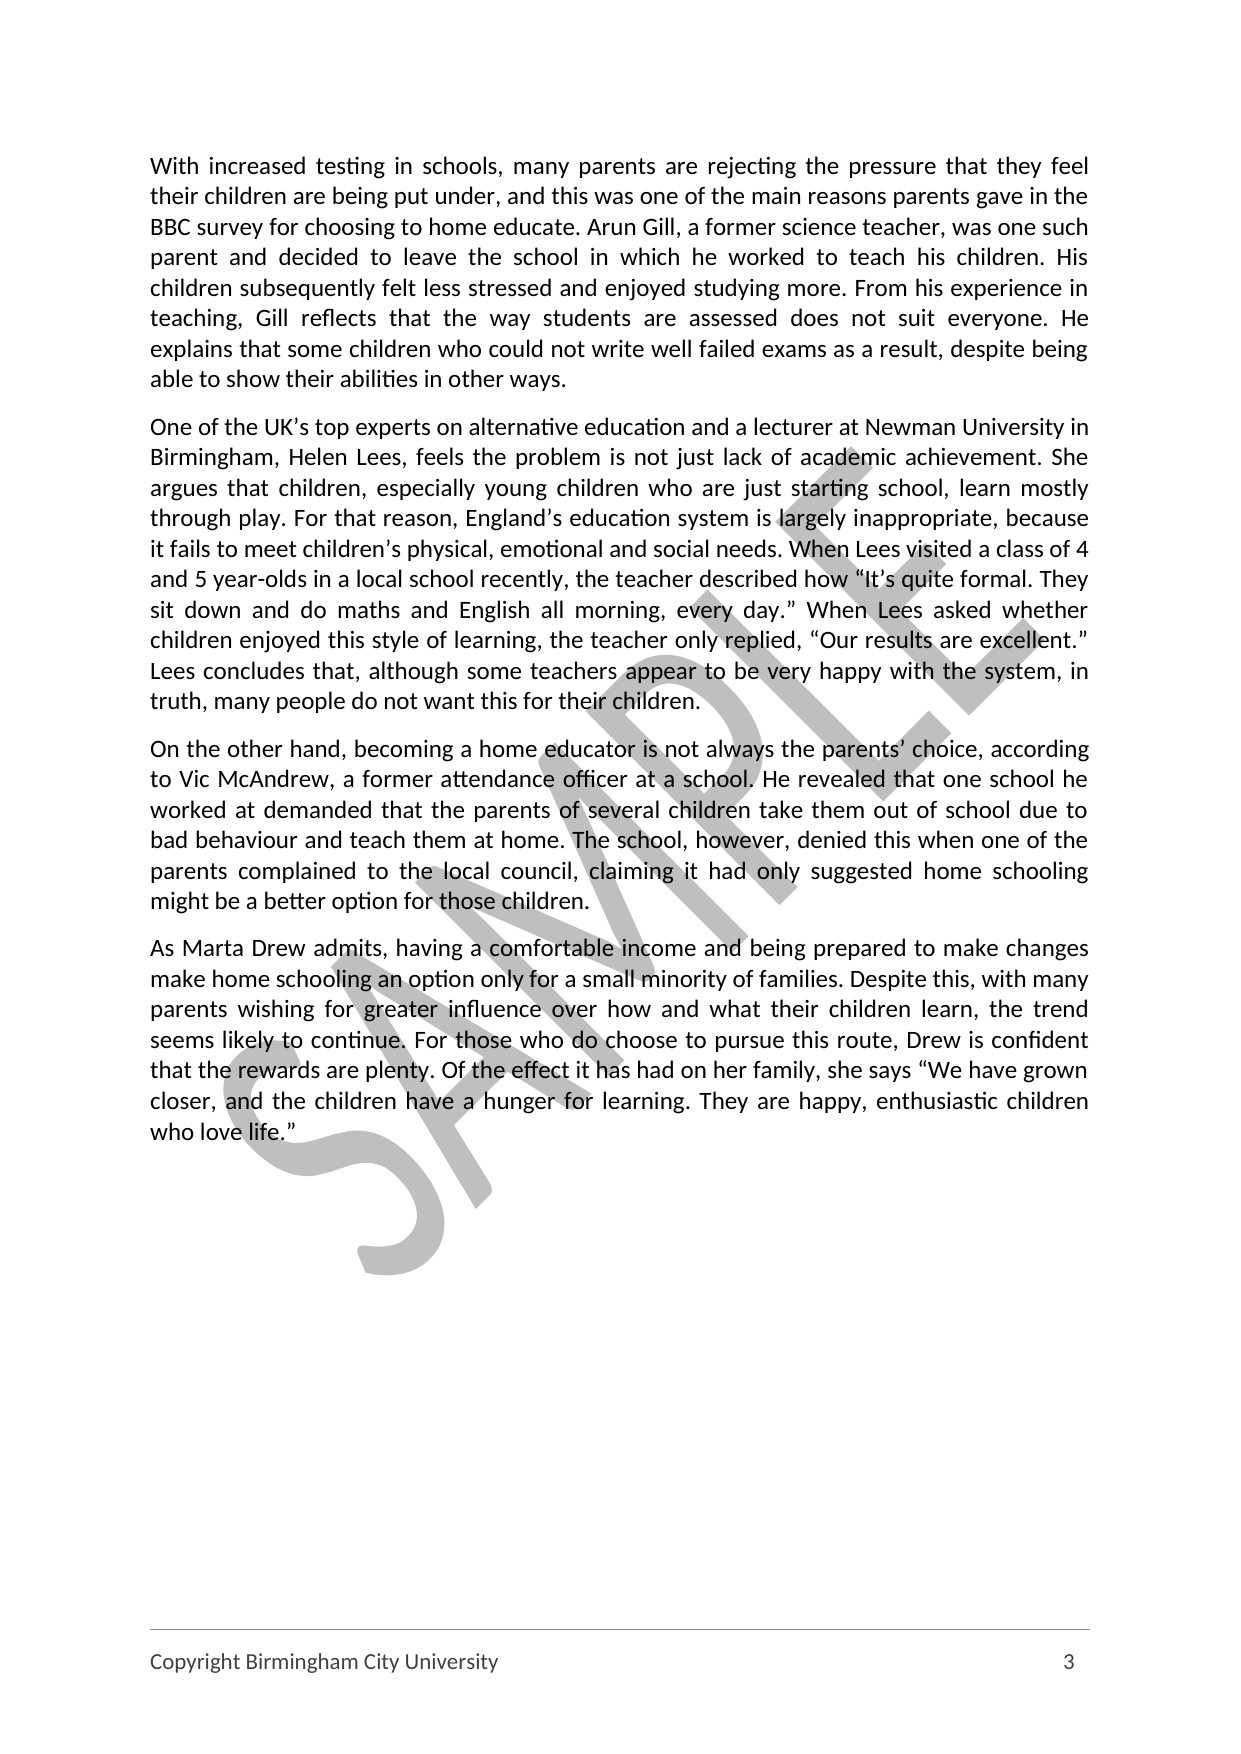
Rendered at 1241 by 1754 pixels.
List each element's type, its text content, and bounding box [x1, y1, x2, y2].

text One of the UK’s top experts on alternative education and a lecturer at Newman University in Birmingham, Helen Lees, feels the problem is not just lack of academic achievement. She argues that children, especially young children who are just starting school, learn mostly through play. For that reason, England’s education system is largely inappropriate, because it fails to meet children’s physical, emotional and social needs. When Lees visited a class of 4 and 5 year-olds in a local school recently, the teacher described how “It’s quite formal. They sit down and do maths and English all morning, every day.” When Lees asked whether children enjoyed this style of learning, the teacher only replied, “Our results are excellent.” Lees concludes that, although some teachers appear to be very happy with the system, in truth, many people do not want this for their children. [150, 411, 1090, 716]
text On the other hand, becoming a home educator is not always the parents’ choice, according to Vic McAndrew, a former attendance officer at a school. He revealed that one school he worked at demanded that the parents of several children take them out of school due to bad behaviour and teach them at home. The school, however, denied this when one of the parents complained to the local council, claiming it had only suggested home schooling might be a better option for those children. [150, 733, 1090, 916]
text With increased testing in schools, many parents are rejecting the pressure that they feel their children are being put under, and this was one of the main reasons parents gave in the BBC survey for choosing to home educate. Arun Gill, a former science teacher, was one such parent and decided to leave the school in which he worked to teach his children. His children subsequently felt less stressed and enjoyed studying more. From his experience in teaching, Gill reflects that the way students are assessed does not suit everyone. He explains that some children who could not write well failed exams as a result, despite being able to show their abilities in other ways. [150, 150, 1090, 394]
text As Marta Drew admits, having a comfortable income and being prepared to make changes make home schooling an option only for a small minority of families. Despite this, with many parents wishing for greater influence over how and what their children learn, the trend seems likely to continue. For those who do choose to pursue this route, Drew is confident that the rewards are plenty. Of the effect it has had on her family, she says “We have grown closer, and the children have a hunger for learning. They are happy, enthusiastic children who love life.” [150, 932, 1090, 1146]
